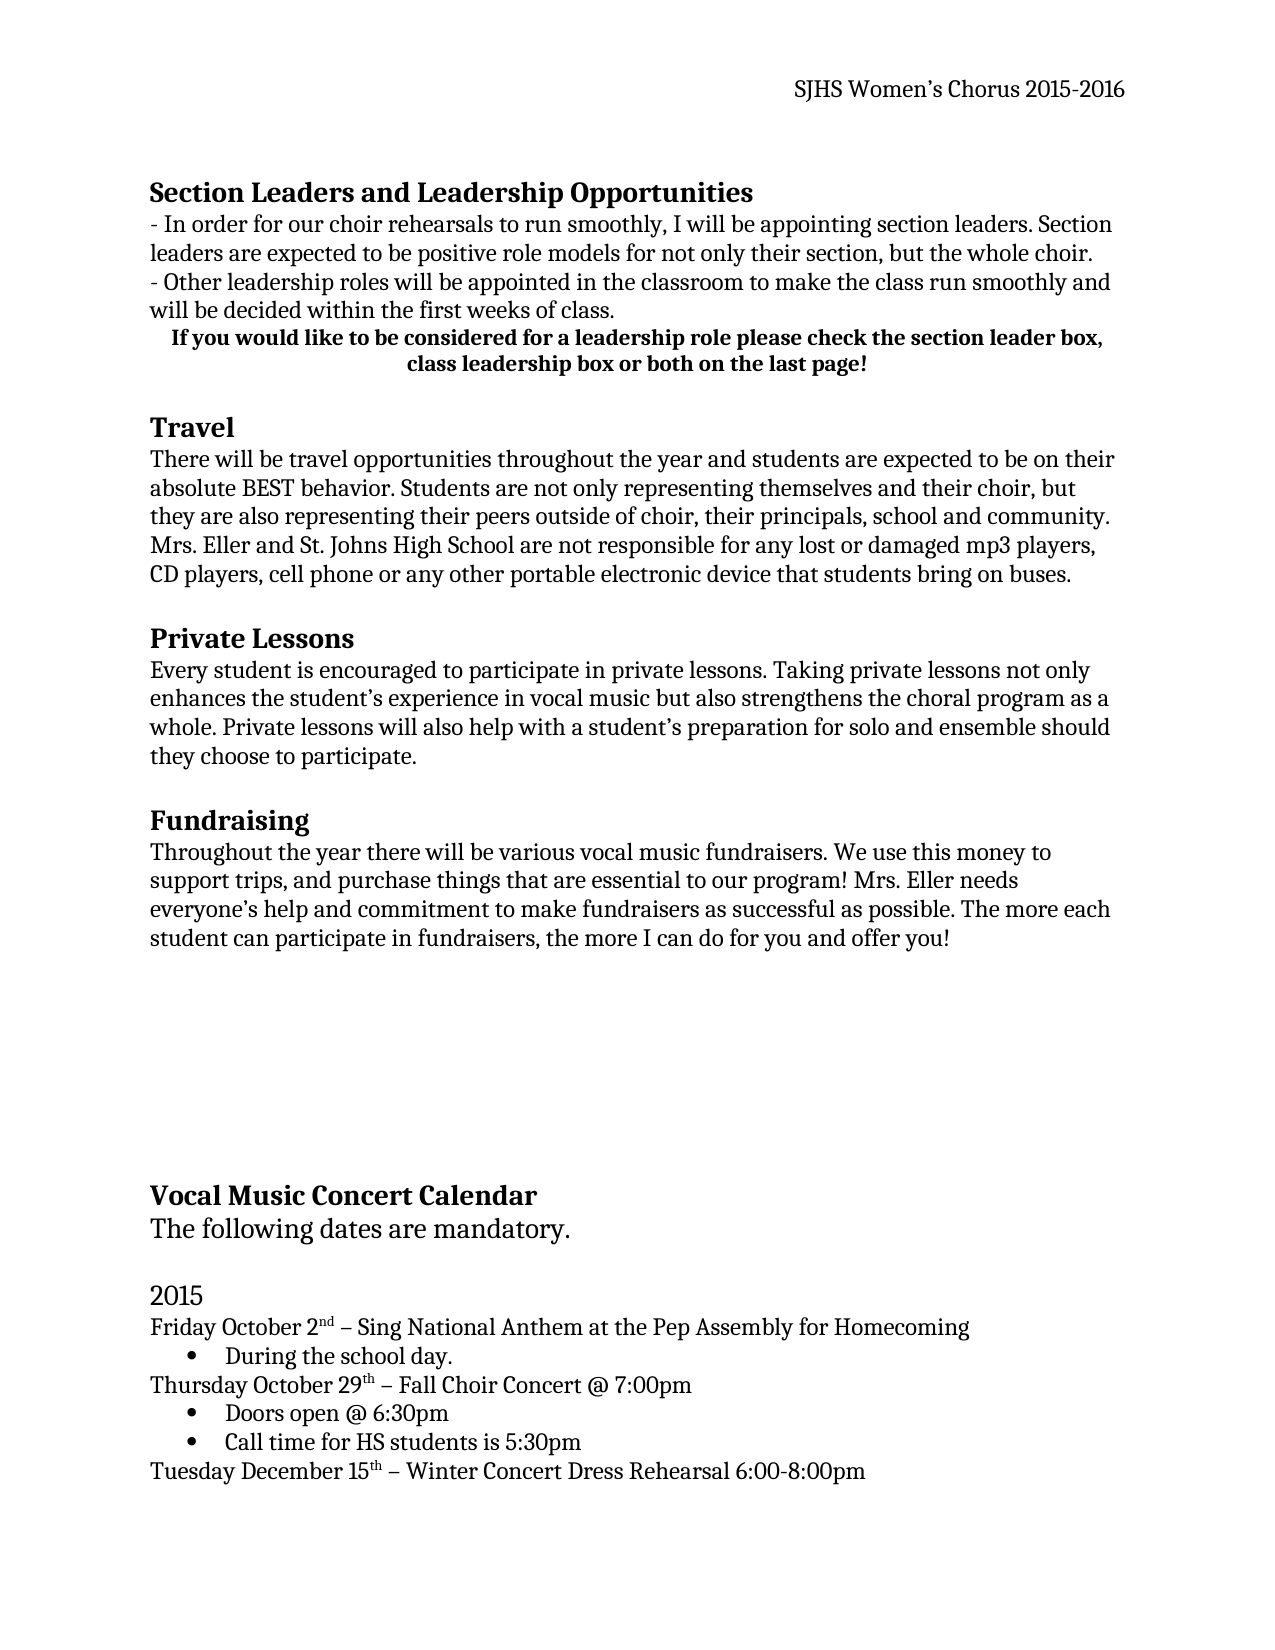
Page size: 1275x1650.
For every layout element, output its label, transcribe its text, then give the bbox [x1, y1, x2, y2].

text Travel [150, 411, 1125, 445]
text Private Lessons [150, 622, 1125, 656]
text - In order for our choir rehearsals to run smoothly, I will be appointing section leaders. Section leaders are expected to be positive role models for not only their section, but the whole choir. [150, 210, 1125, 267]
text Vocal Music Concert Calendar [150, 1179, 1125, 1212]
text Friday October 2nd – Sing National Anthem at the Pep Assembly for Homecoming [150, 1313, 1125, 1342]
list During the school day. [187, 1342, 1125, 1371]
text The following dates are mandatory. [150, 1212, 1125, 1246]
text Fundraising [150, 804, 1125, 838]
text Throughout the year there will be various vocal music fundraisers. We use this money to support trips, and purchase things that are essential to our program! Mrs. Eller needs everyone’s help and commitment to make fundraisers as successful as possible. The more each student can participate in fundraisers, the more I can do for you and offer you! [150, 838, 1125, 953]
text Every student is encouraged to participate in private lessons. Taking private lessons not only enhances the student’s experience in vocal music but also strengthens the choral program as a whole. Private lessons will also help with a student’s preparation for solo and ensemble should they choose to participate. [150, 656, 1125, 771]
text Thursday October 29th – Fall Choir Concert @ 7:00pm [150, 1371, 1125, 1399]
text - Other leadership roles will be appointed in the classroom to make the class run smoothly and will be decided within the first weeks of class. [150, 267, 1125, 325]
text If you would like to be considered for a leadership role please check the section leader box, class leadership box or both on the last page! [150, 325, 1125, 378]
list Doors open @ 6:30pm [187, 1399, 1125, 1428]
text Tuesday December 15th – Winter Concert Dress Rehearsal 6:00-8:00pm [150, 1457, 1125, 1486]
text 2015 [150, 1279, 1125, 1313]
text Section Leaders and Leadership Opportunities [150, 176, 1125, 210]
list Call time for HS students is 5:30pm [187, 1428, 1125, 1457]
text There will be travel opportunities throughout the year and students are expected to be on their absolute BEST behavior. Students are not only representing themselves and their choir, but they are also representing their peers outside of choir, their principals, school and community. Mrs. Eller and St. Johns High School are not responsible for any lost or damaged mp3 players, CD players, cell phone or any other portable electronic device that students bring on buses. [150, 445, 1125, 588]
